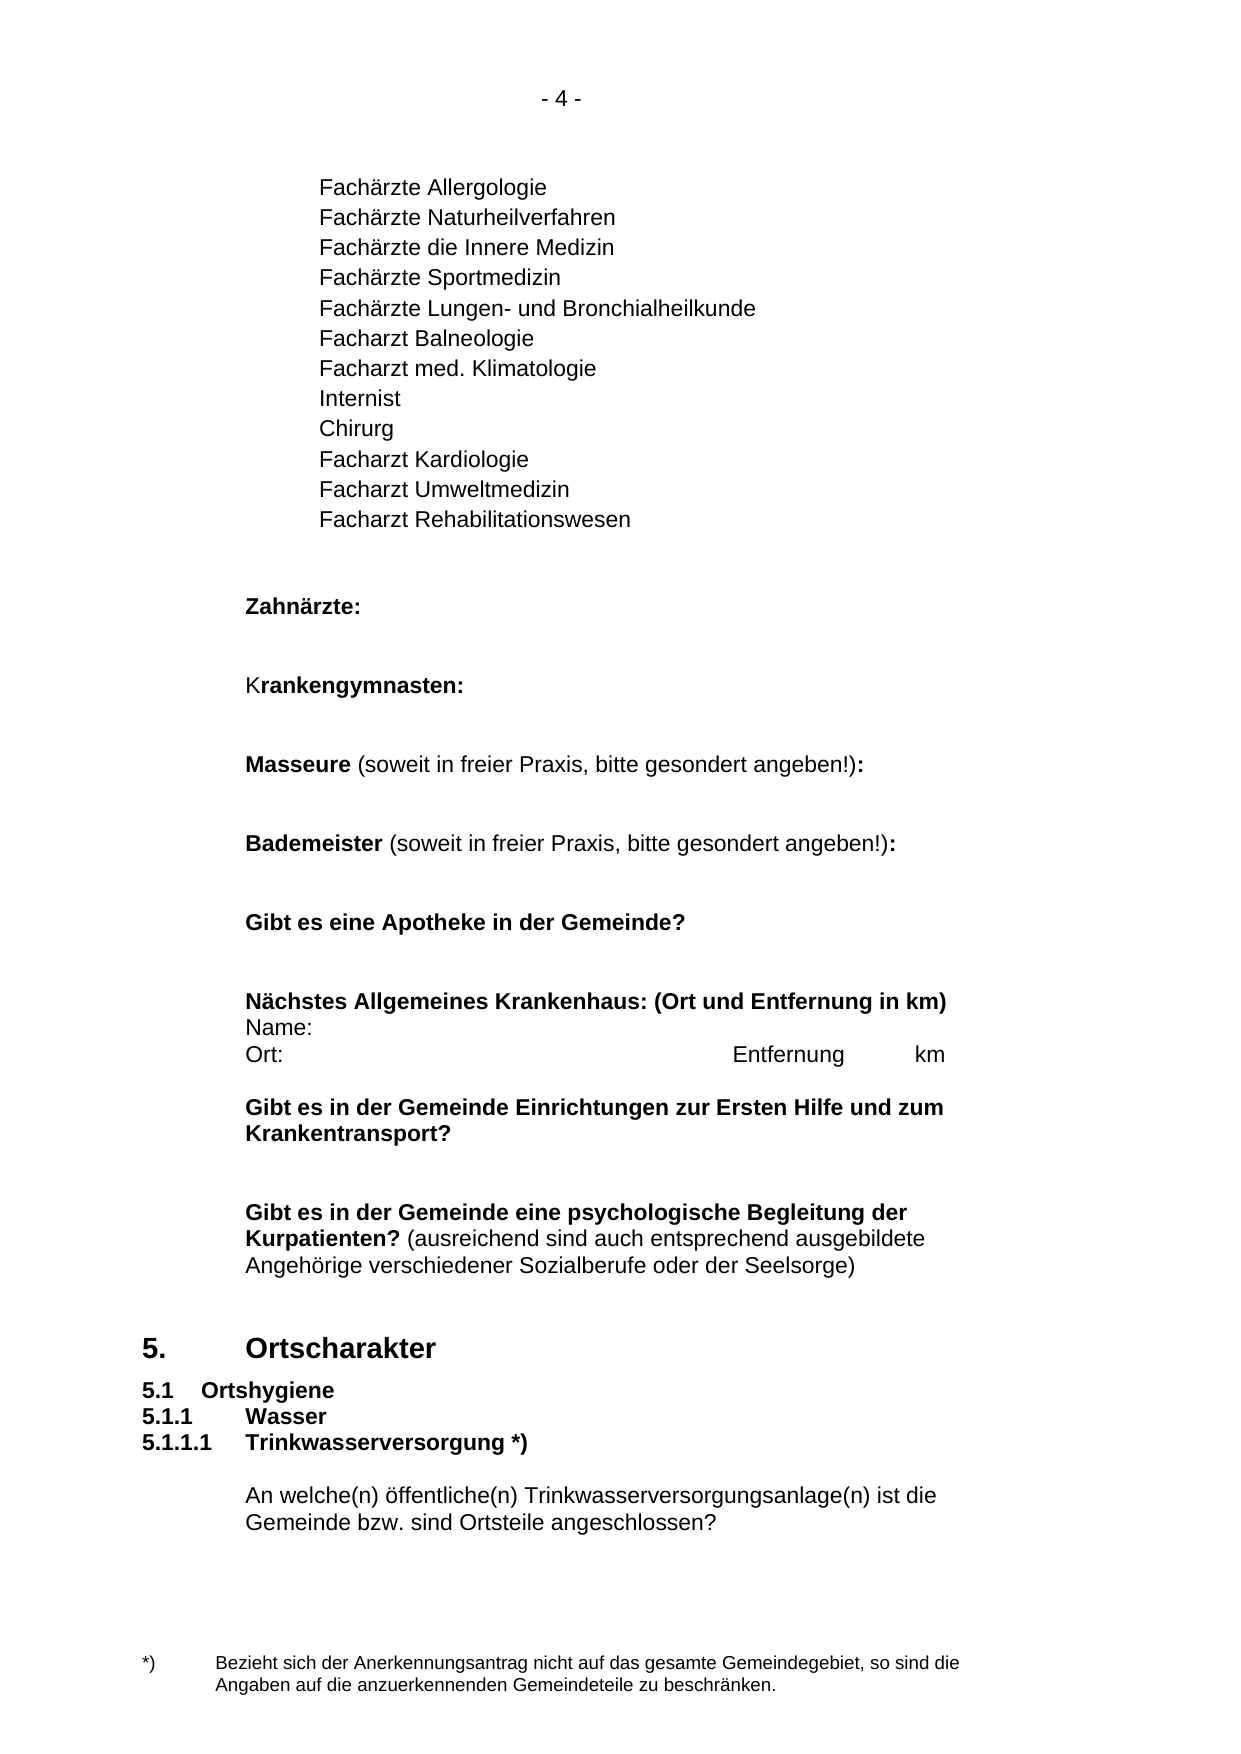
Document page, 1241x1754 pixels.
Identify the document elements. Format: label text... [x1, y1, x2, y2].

text Fachärzte Sportmedizin [245, 264, 980, 291]
text Fachärzte Allergologie Fachärzte Naturheilverfahren [245, 174, 980, 230]
text Internist [245, 385, 980, 411]
text Fachärzte die Innere Medizin [245, 234, 980, 260]
text Gibt es in der Gemeinde Einrichtungen zur Ersten Hilfe und zum Krankentransport? [245, 1093, 980, 1146]
text Chirurg [245, 415, 980, 442]
subtitle Trinkwasserversorgung *) [142, 1429, 980, 1456]
text Name: [245, 1014, 980, 1041]
text Gibt es in der Gemeinde eine psychologische Begleitung der Kurpatienten? (ausreichend sind auch entsprechend ausgebildete Angehörige verschiedener Sozialberufe oder der Seelsorge) [245, 1199, 980, 1278]
text Fachärzte Lungen- und Bronchialheilkunde [245, 294, 980, 321]
text Bademeister (soweit in freier Praxis, bitte gesondert angeben!): [245, 830, 980, 856]
text Krankengymnasten: [245, 672, 980, 698]
text Gibt es eine Apotheke in der Gemeinde? [245, 909, 980, 935]
text Facharzt med. Klimatologie [245, 355, 980, 381]
text Facharzt Umweltmedizin [245, 476, 980, 502]
text Zahnärzte: [245, 593, 980, 619]
text Facharzt Kardiologie [245, 446, 980, 472]
subtitle Ortscharakter [142, 1331, 980, 1364]
text Facharzt Balneologie [245, 325, 980, 351]
text Nächstes Allgemeines Krankenhaus: (Ort und Entfernung in km) [245, 988, 980, 1014]
subtitle Ortshygiene [142, 1377, 980, 1403]
text Masseure (soweit in freier Praxis, bitte gesondert angeben!): [245, 751, 980, 777]
text An welche(n) öffentliche(n) Trinkwasserversorgungsanlage(n) ist die Gemeinde bzw. sind Ortsteile angeschlossen? [245, 1482, 980, 1561]
text Facharzt Rehabilitationswesen [245, 506, 980, 532]
text Ort: Entfernung km [245, 1041, 980, 1067]
subtitle Wasser [142, 1403, 980, 1429]
